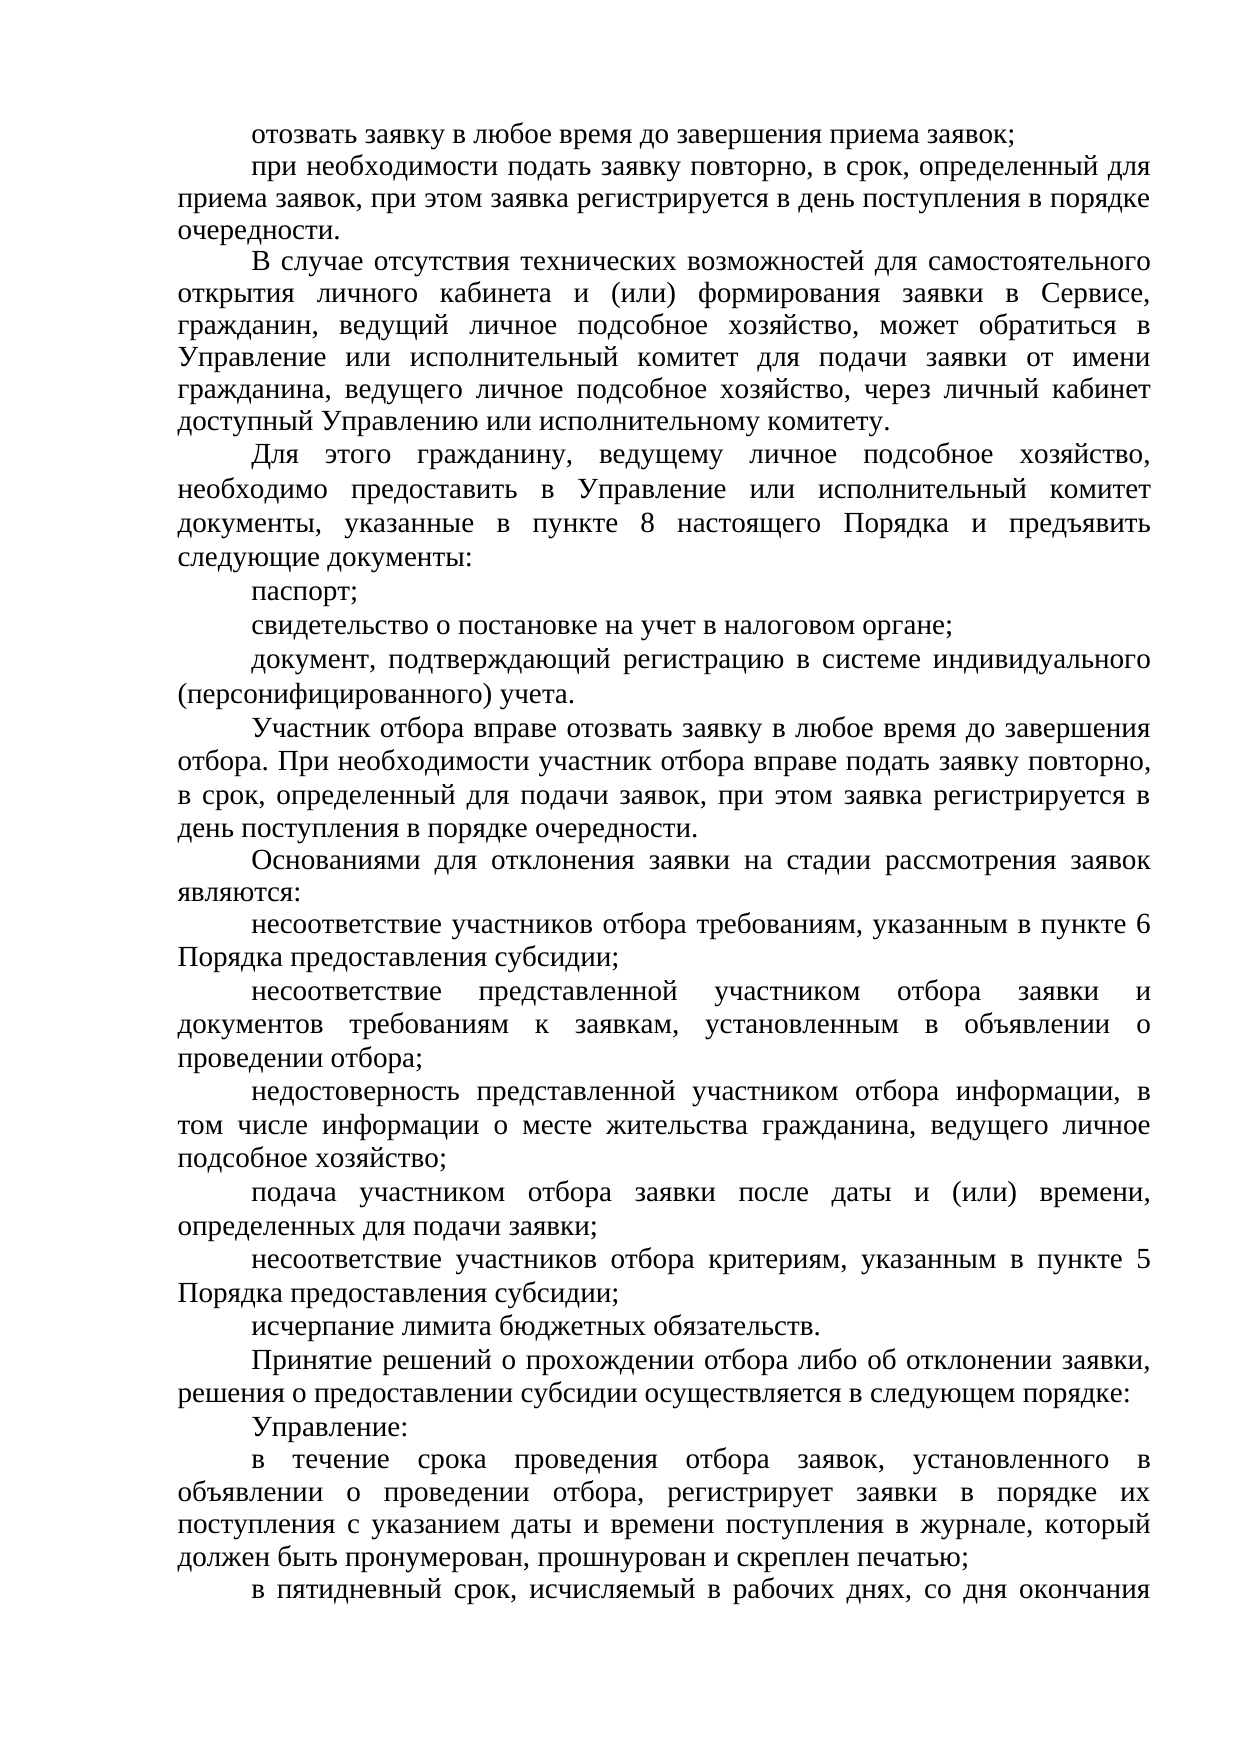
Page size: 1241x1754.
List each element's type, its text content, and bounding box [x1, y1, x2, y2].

text свидетельство о постановке на учет в налоговом органе; [177, 607, 1152, 641]
text несоответствие участников отбора критериям, указанным в пункте 5 Порядка предоставления субсидии; [177, 1241, 1152, 1308]
text недостоверность представленной участником отбора информации, в том числе информации о месте жительства гражданина, ведущего личное подсобное хозяйство; [177, 1073, 1152, 1174]
text В случае отсутствия технических возможностей для самостоятельного открытия личного кабинета и (или) формирования заявки в Сервисе, гражданин, ведущий личное подсобное хозяйство, может обратиться в Управление или исполнительный комитет для подачи заявки от имени гражданина, ведущего личное подсобное хозяйство, через личный кабинет доступный Управлению или исполнительному комитету. [177, 245, 1152, 437]
text несоответствие представленной участником отбора заявки и документов требованиям к заявкам, установленным в объявлении о проведении отбора; [177, 973, 1152, 1073]
text отозвать заявку в любое время до завершения приема заявок; [177, 118, 1152, 150]
text паспорт; [177, 573, 1152, 607]
text несоответствие участников отбора требованиям, указанным в пункте 6 Порядка предоставления субсидии; [177, 908, 1152, 973]
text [177, 1573, 1152, 1605]
text при необходимости подать заявку повторно, в срок, определенный для приема заявок, при этом заявка регистрируется в день поступления в порядке очередности. [177, 150, 1152, 245]
text Для этого гражданину, ведущему личное подсобное хозяйство, необходимо предоставить в Управление или исполнительный комитет документы, указанные в пункте 8 настоящего Порядка и предъявить следующие документы: [177, 437, 1152, 573]
text исчерпание лимита бюджетных обязательств. [177, 1308, 1152, 1342]
text подача участником отбора заявки после даты и (или) времени, определенных для подачи заявки; [177, 1174, 1152, 1241]
text Управление: [177, 1409, 1152, 1442]
text Участник отбора вправе отозвать заявку в любое время до завершения отбора. При необходимости участник отбора вправе подать заявку повторно, в срок, определенный для подачи заявок, при этом заявка регистрируется в день поступления в порядке очередности. [177, 710, 1152, 844]
text в течение срока проведения отбора заявок, установленного в объявлении о проведении отбора, регистрирует заявки в порядке их поступления с указанием даты и времени поступления в журнале, который должен быть пронумерован, прошнурован и скреплен печатью; [177, 1442, 1152, 1573]
text Принятие решений о прохождении отбора либо об отклонении заявки, решения о предоставлении субсидии осуществляется в следующем порядке: [177, 1342, 1152, 1409]
text документ, подтверждающий регистрацию в системе индивидуального (персонифицированного) учета. [177, 642, 1152, 709]
text Основаниями для отклонения заявки на стадии рассмотрения заявок являются: [177, 844, 1152, 908]
